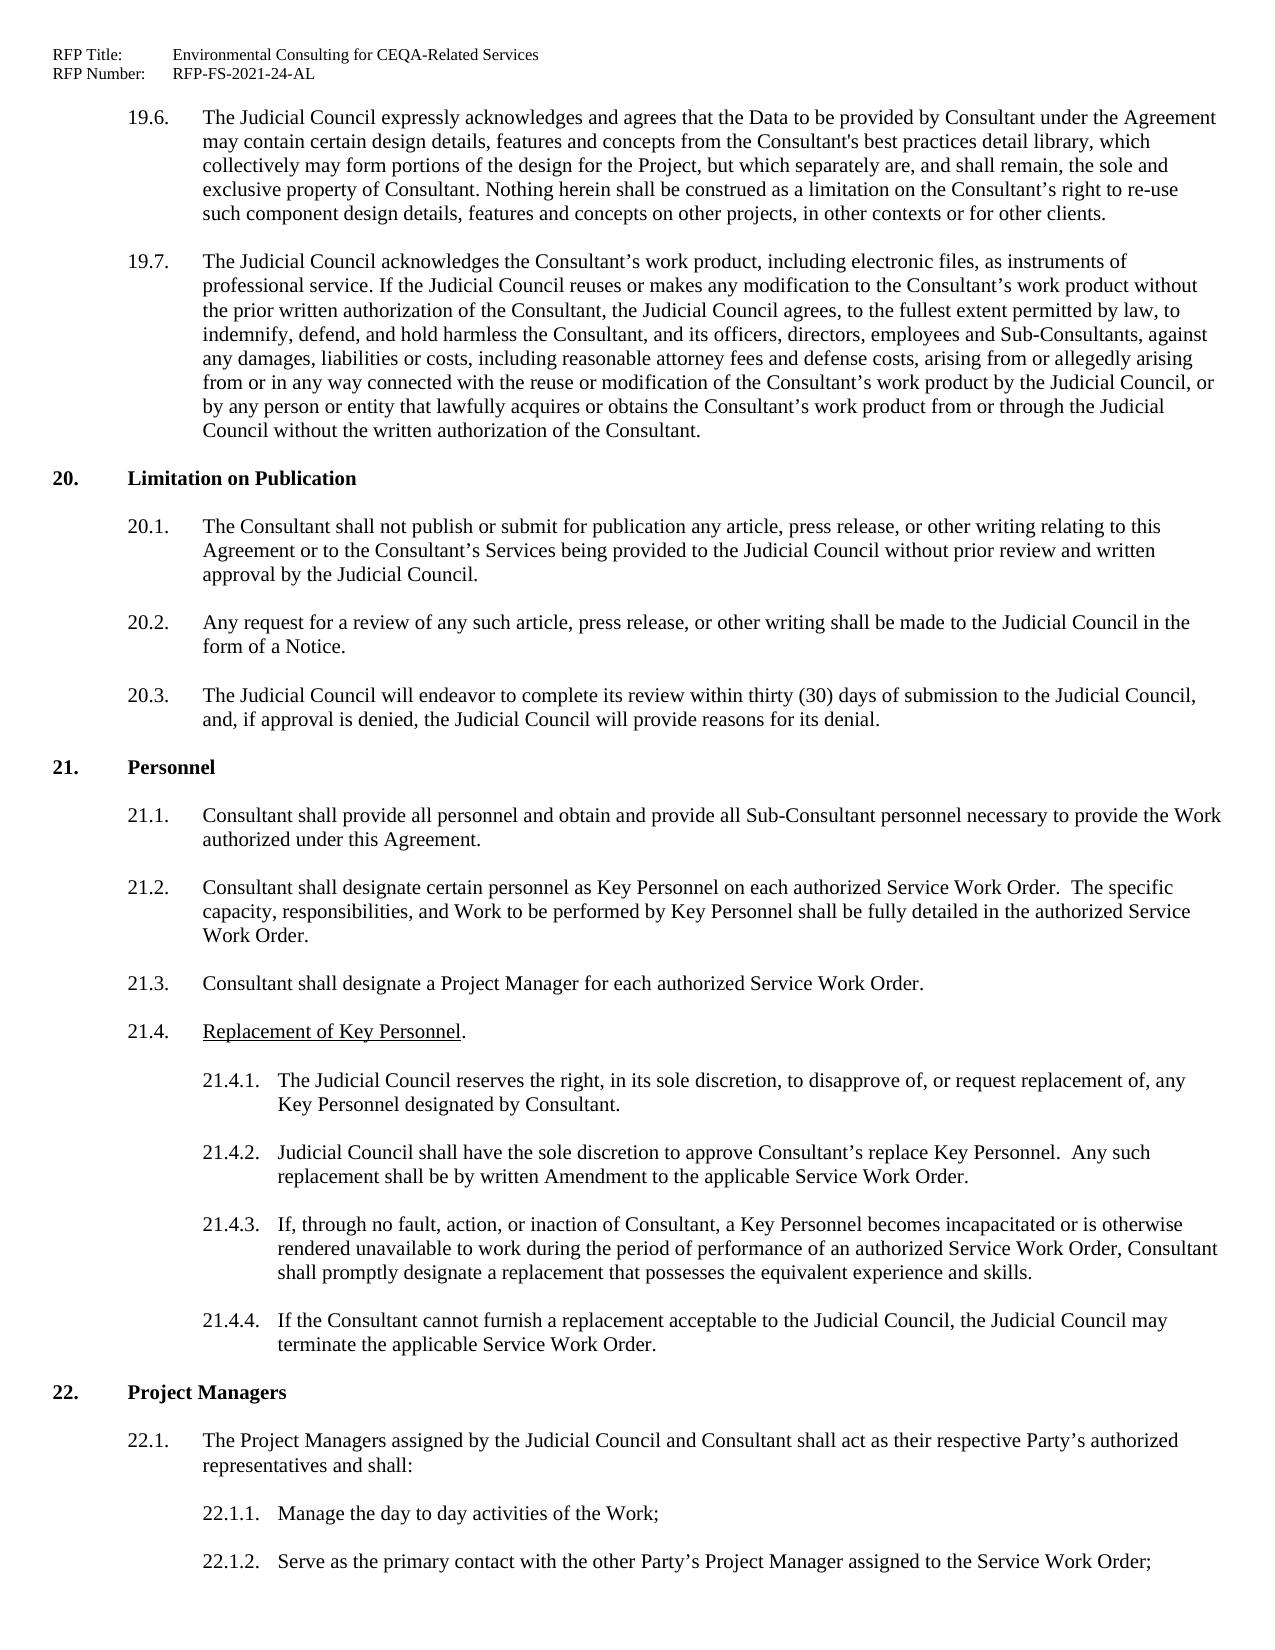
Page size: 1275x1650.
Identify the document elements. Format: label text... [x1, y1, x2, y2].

list The Judicial Council expressly acknowledges and agrees that the Data to be provided by Consultant under the Agreement may contain certain design details, features and concepts from the Consultant's best practices detail library, which collectively may form portions of the design for the Project, but which separately are, and shall remain, the sole and exclusive property of Consultant. Nothing herein shall be construed as a limitation on the Consultant’s right to re-use such component design details, features and concepts on other projects, in other contexts or for other clients. [127, 105, 1222, 225]
list If, through no fault, action, or inaction of Consultant, a Key Personnel becomes incapacitated or is otherwise rendered unavailable to work during the period of performance of an authorized Service Work Order, Consultant shall promptly designate a replacement that possesses the equivalent experience and skills. [202, 1212, 1222, 1284]
list Consultant shall provide all personnel and obtain and provide all Sub-Consultant personnel necessary to provide the Work authorized under this Agreement. [127, 803, 1222, 851]
list Judicial Council shall have the sole discretion to approve Consultant’s replace Key Personnel. Any such replacement shall be by written Amendment to the applicable Service Work Order. [202, 1140, 1222, 1188]
list Manage the day to day activities of the Work; [202, 1501, 1222, 1525]
list The Judicial Council will endeavor to complete its review within thirty (30) days of submission to the Judicial Council, and, if approval is denied, the Judicial Council will provide reasons for its denial. [127, 682, 1222, 731]
list Personnel [52, 755, 1222, 779]
list Serve as the primary contact with the other Party’s Project Manager assigned to the Service Work Order; [202, 1549, 1222, 1573]
list The Project Managers assigned by the Judicial Council and Consultant shall act as their respective Party’s authorized representatives and shall: [127, 1428, 1222, 1477]
list Limitation on Publication [52, 466, 1222, 490]
list The Judicial Council acknowledges the Consultant’s work product, including electronic files, as instruments of professional service. If the Judicial Council reuses or makes any modification to the Consultant’s work product without the prior written authorization of the Consultant, the Judicial Council agrees, to the fullest extent permitted by law, to indemnify, defend, and hold harmless the Consultant, and its officers, directors, employees and Sub-Consultants, against any damages, liabilities or costs, including reasonable attorney fees and defense costs, arising from or allegedly arising from or in any way connected with the reuse or modification of the Consultant’s work product by the Judicial Council, or by any person or entity that lawfully acquires or obtains the Consultant’s work product from or through the Judicial Council without the written authorization of the Consultant. [127, 249, 1222, 442]
list If the Consultant cannot furnish a replacement acceptable to the Judicial Council, the Judicial Council may terminate the applicable Service Work Order. [202, 1308, 1222, 1356]
list Replacement of Key Personnel. [127, 1019, 1222, 1043]
list The Judicial Council reserves the right, in its sole discretion, to disapprove of, or request replacement of, any Key Personnel designated by Consultant. [202, 1067, 1222, 1116]
list Any request for a review of any such article, press release, or other writing shall be made to the Judicial Council in the form of a Notice. [127, 610, 1222, 658]
list Consultant shall designate certain personnel as Key Personnel on each authorized Service Work Order. The specific capacity, responsibilities, and Work to be performed by Key Personnel shall be fully detailed in the authorized Service Work Order. [127, 875, 1222, 947]
list The Consultant shall not publish or submit for publication any article, press release, or other writing relating to this Agreement or to the Consultant’s Services being provided to the Judicial Council without prior review and written approval by the Judicial Council. [127, 514, 1222, 586]
list Consultant shall designate a Project Manager for each authorized Service Work Order. [127, 971, 1222, 995]
list Project Managers [52, 1380, 1222, 1404]
